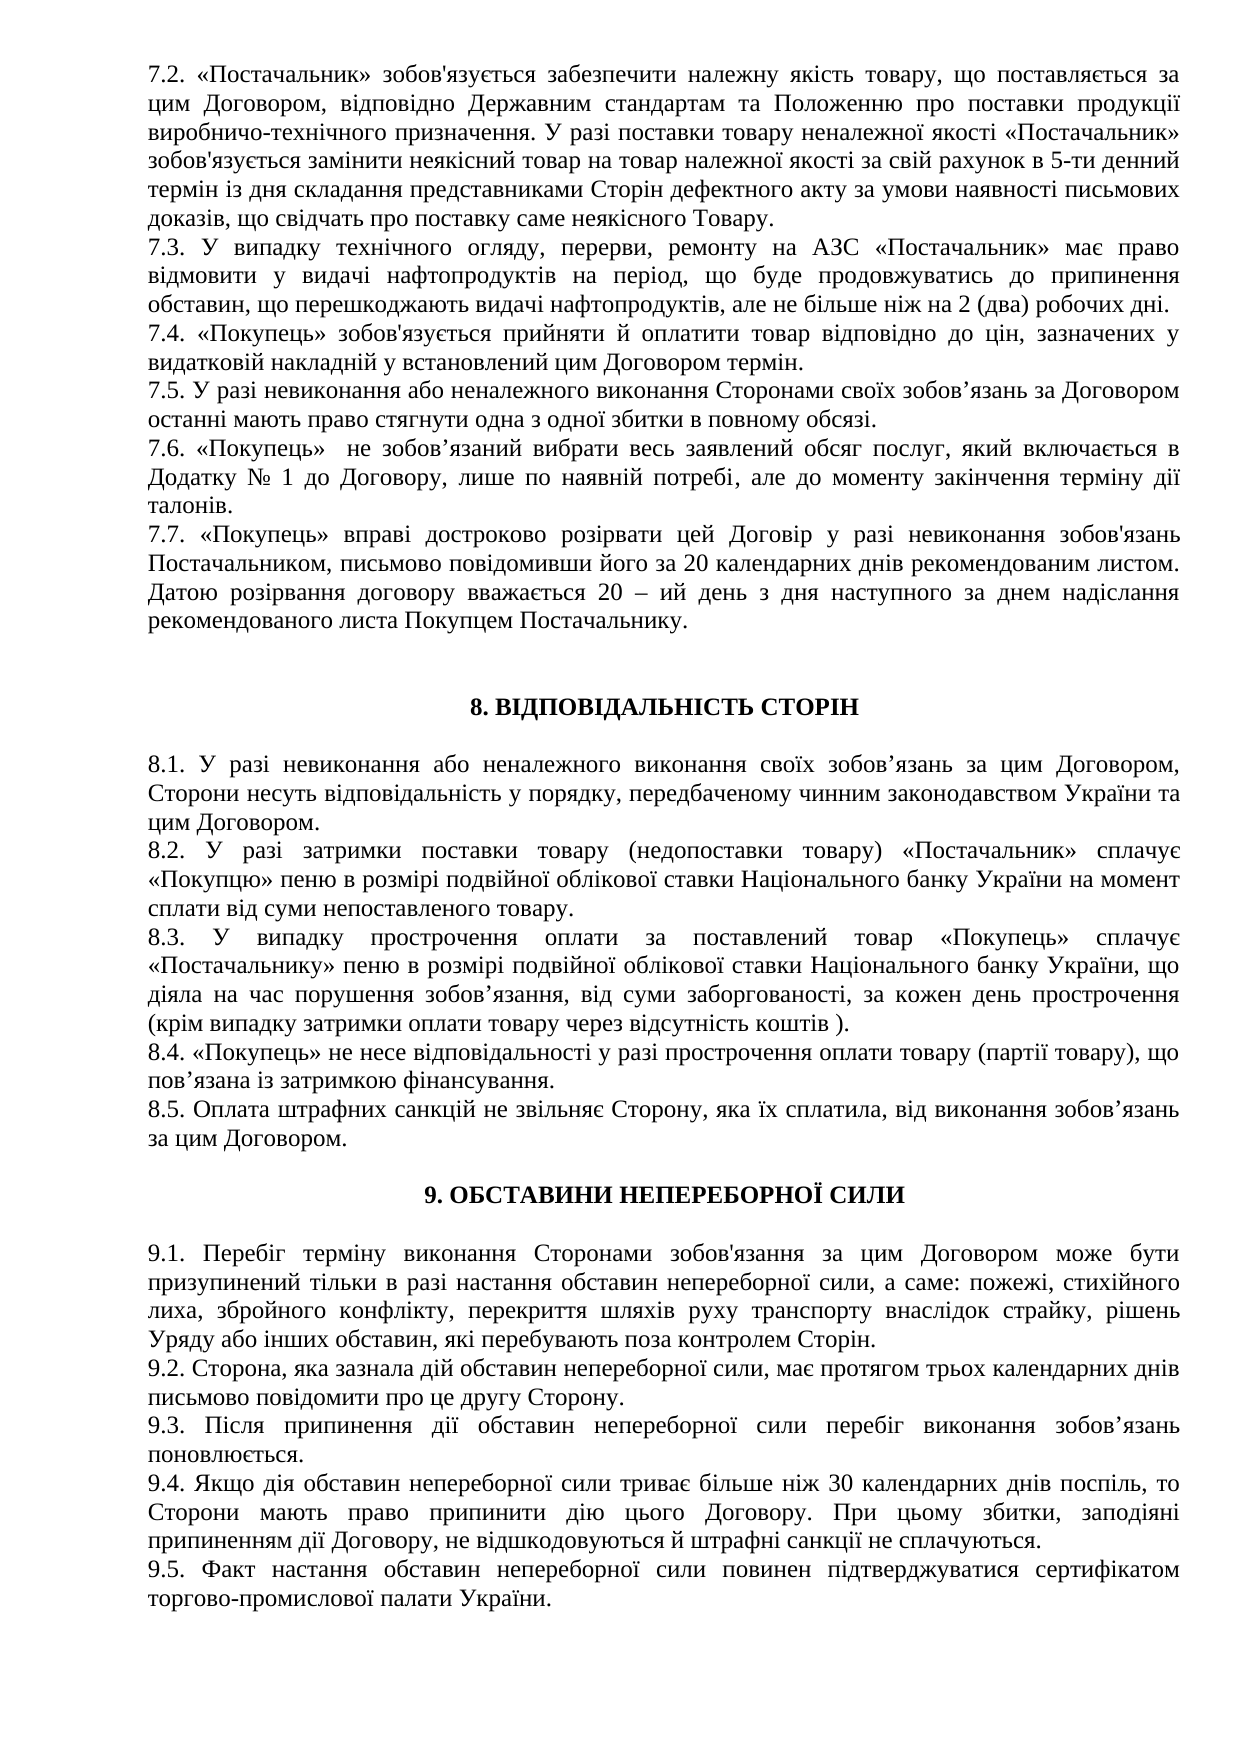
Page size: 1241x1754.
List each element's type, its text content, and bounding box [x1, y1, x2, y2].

text 8.2. У разі затримки поставки товару (недопоставки товару) «Постачальник» сплачує «Покупцю» пеню в розмірі подвійної облікової ставки Національного банку України на момент сплати від суми непоставленого товару. [148, 835, 1181, 922]
text 7.5. У разі невиконання або неналежного виконання Сторонами своїх зобов’язань за Договором останні мають право стягнути одна з одної збитки в повному обсязі. [148, 375, 1181, 433]
text 8. ВІДПОВІДАЛЬНІСТЬ СТОРІН [148, 692, 1181, 720]
text 9.5. Факт настання обставин непереборної сили повинен підтверджуватися сертифікатом торгово-промислової палати України. [148, 1554, 1181, 1612]
text 7.4. «Покупець» зобов'язується прийняти й оплатити товар відповідно до цін, зазначених у видатковій накладній у встановлений цим Договором термін. [148, 318, 1181, 375]
text 9.3. Після припинення дії обставин непереборної сили перебіг виконання зобов’язань поновлюється. [148, 1410, 1181, 1468]
text 7.6. «Покупець» не зобов’язаний вибрати весь заявлений обсяг послуг, який включається в Додатку № 1 до Договору, лише по наявній потребі, але до моменту закінчення терміну дії талонів. [148, 433, 1181, 519]
text 7.7. «Покупець» вправі достроково розірвати цей Договір у разі невиконання зобов'язань Постачальником, письмово повідомивши його за 20 календарних днів рекомендованим листом. Датою розірвання договору вважається 20 – ий день з дня наступного за днем надіслання рекомендованого листа Покупцем Постачальнику. [148, 519, 1181, 634]
text 8.5. Оплата штрафних санкцій не звільняє Сторону, яка їх сплатила, від виконання зобов’язань за цим Договором. [148, 1094, 1181, 1152]
text 9. ОБСТАВИНИ НЕПЕРЕБОРНОЇ СИЛИ [148, 1180, 1181, 1209]
text 7.3. У випадку технічного огляду, перерви, ремонту на АЗС «Постачальник» має право відмовити у видачі нафтопродуктів на період, що буде продовжуватись до припинення обставин, що перешкоджають видачі нафтопродуктів, але не більше ніж на 2 (два) робочих дні. [148, 232, 1181, 318]
text 7.2. «Постачальник» зобов'язується забезпечити належну якість товару, що поставляється за цим Договором, відповідно Державним стандартам та Положенню про поставки продукції виробничо-технічного призначення. У разі поставки товару неналежної якості «Постачальник» зобов'язується замінити неякісний товар на товар належної якості за свій рахунок в 5-ти денний термін із дня складання представниками Сторін дефектного акту за умови наявності письмових доказів, що свідчать про поставку саме неякісного Товару. [148, 59, 1181, 232]
text 8.3. У випадку прострочення оплати за поставлений товар «Покупець» сплачує «Постачальнику» пеню в розмірі подвійної облікової ставки Національного банку України, що діяла на час порушення зобов’язання, від суми заборгованості, за кожен день прострочення (крім випадку затримки оплати товару через відсутність коштів ). [148, 922, 1181, 1037]
text 9.4. Якщо дія обставин непереборної сили триває більше ніж 30 календарних днів поспіль, то Сторони мають право припинити дію цього Договору. При цьому збитки, заподіяні припиненням дії Договору, не відшкодовуються й штрафні санкції не сплачуються. [148, 1468, 1181, 1554]
text 9.2. Сторона, яка зазнала дій обставин непереборної сили, має протягом трьох календарних днів письмово повідомити про це другу Сторону. [148, 1353, 1181, 1410]
text 9.1. Перебіг терміну виконання Сторонами зобов'язання за цим Договором може бути призупинений тільки в разі настання обставин непереборної сили, а саме: пожежі, стихійного лиха, збройного конфлікту, перекриття шляхів руху транспорту внаслідок страйку, рішень Уряду або інших обставин, які перебувають поза контролем Сторін. [148, 1238, 1181, 1353]
text 8.1. У разі невиконання або неналежного виконання своїх зобов’язань за цим Договором, Сторони несуть відповідальність у порядку, передбаченому чинним законодавством України та цим Договором. [148, 749, 1181, 835]
text 8.4. «Покупець» не несе відповідальності у разі прострочення оплати товару (партії товару), що пов’язана із затримкою фінансування. [148, 1037, 1181, 1094]
